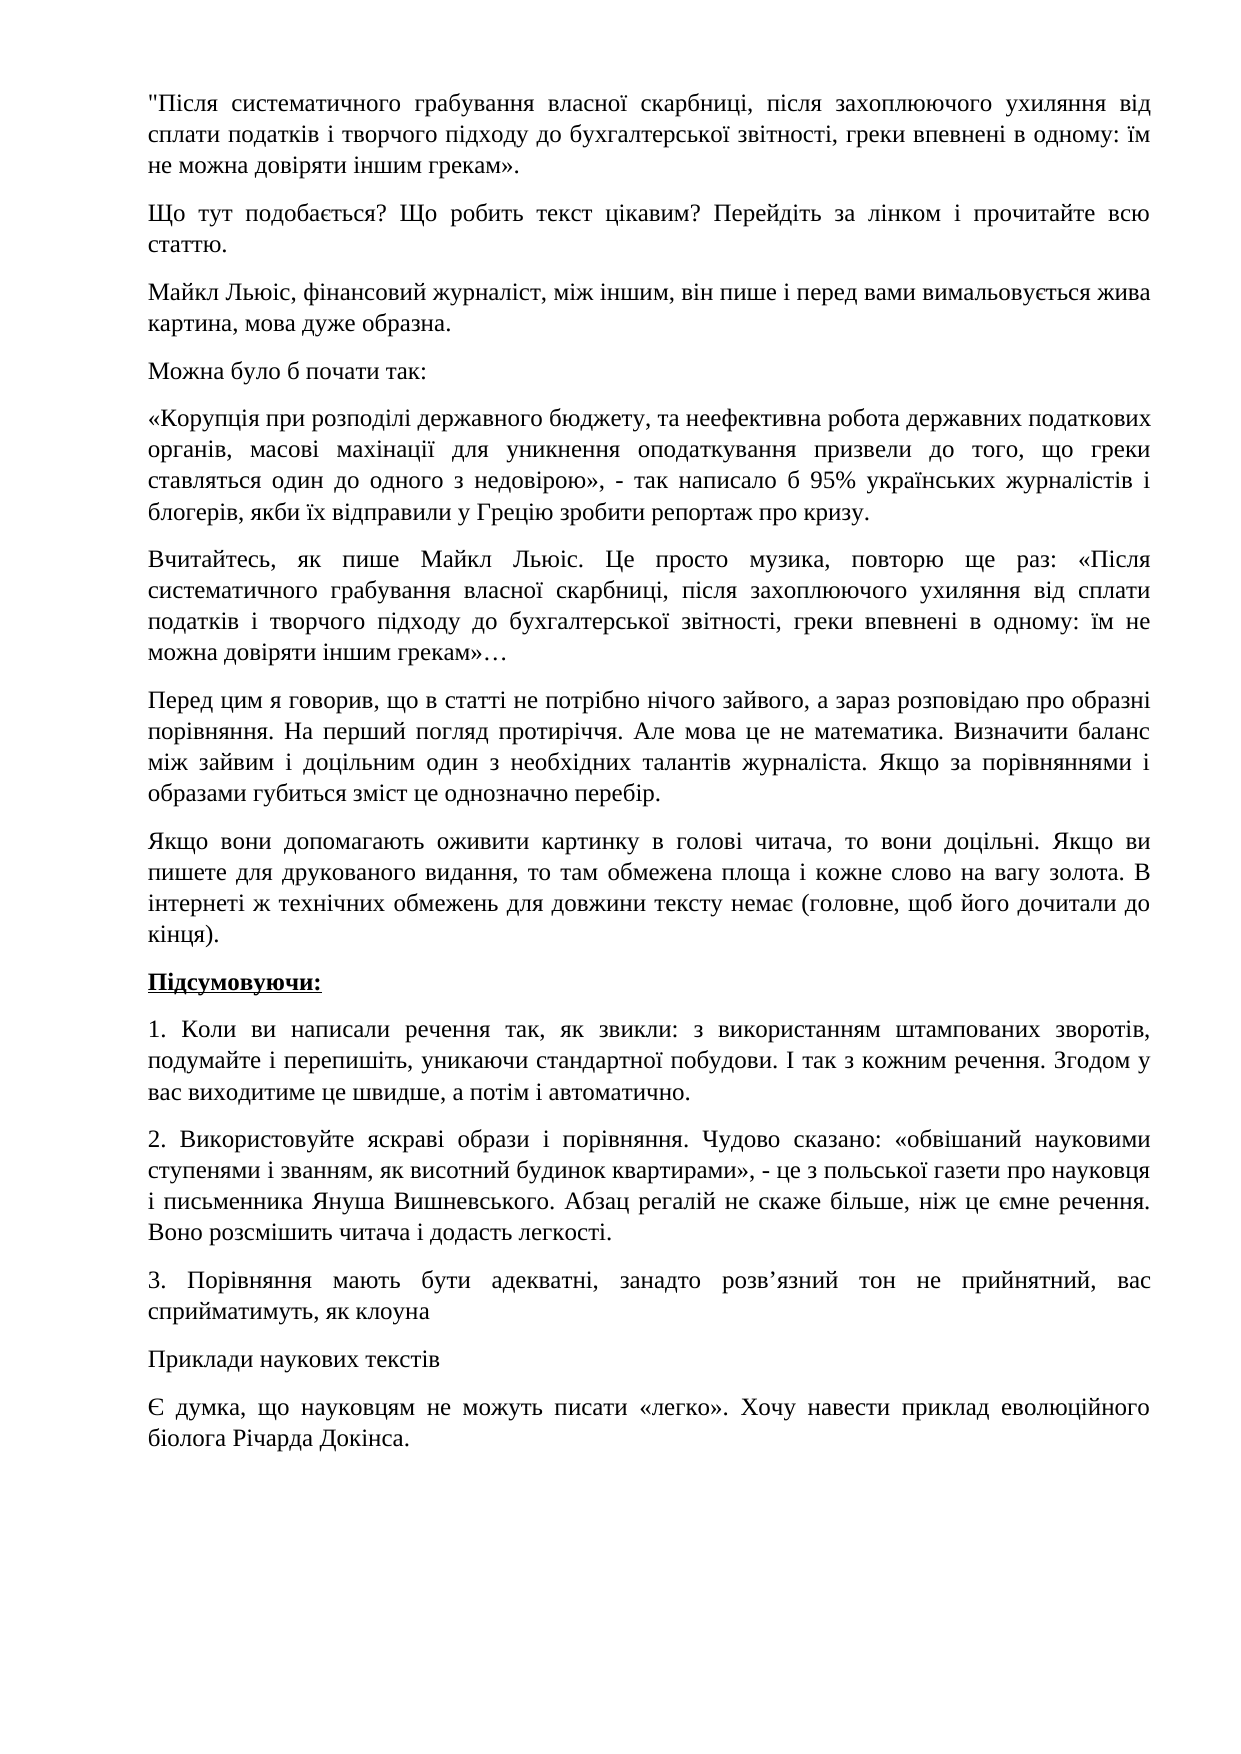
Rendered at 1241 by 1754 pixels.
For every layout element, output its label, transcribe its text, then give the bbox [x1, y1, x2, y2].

text Перед цим я говорив, що в статті не потрібно нічого зайвого, а зараз розповідаю про образні порівняння. На перший погляд протиріччя. Але мова це не математика. Визначити баланс між зайвим і доцільним один з необхідних талантів журналіста. Якщо за порівняннями і образами губиться зміст це однозначно перебір. [148, 685, 1152, 807]
text Підсумовуючи: [148, 967, 1152, 996]
text Що тут подобається? Що робить текст цікавим? Перейдіть за лінком і прочитайте всю статтю. [148, 198, 1152, 258]
text "Після систематичного грабування власної скарбниці, після захоплюючого ухиляння від сплати податків і творчого підходу до бухгалтерської звітності, греки впевнені в одному: їм не можна довіряти іншим грекам». [148, 88, 1152, 179]
text Можна було б почати так: [148, 356, 1152, 384]
text Вчитайтесь, як пише Майкл Льюіс. Це просто музика, повторю ще раз: «Після систематичного грабування власної скарбниці, після захоплюючого ухиляння від сплати податків і творчого підходу до бухгалтерської звітності, греки впевнені в одному: їм не можна довіряти іншим грекам»… [148, 544, 1152, 666]
text Є думка, що науковцям не можуть писати «легко». Хочу навести приклад еволюційного біолога Річарда Докінса. [148, 1392, 1152, 1451]
text 1. Коли ви написали речення так, як звикли: з використанням штампованих зворотів, подумайте і перепишіть, уникаючи стандартної побудови. І так з кожним речення. Згодом у вас виходитиме це швидше, а потім і автоматично. [148, 1014, 1152, 1105]
text Майкл Льюіс, фінансовий журналіст, між іншим, він пише і перед вами вимальовується жива картина, мова дуже образна. [148, 277, 1152, 337]
text 2. Використовуйте яскраві образи і порівняння. Чудово сказано: «обвішаний науковими ступенями і званням, як висотний будинок квартирами», - це з польської газети про науковця і письменника Януша Вишневського. Абзац регалій не скаже більше, ніж це ємне речення. Воно розсмішить читача і додасть легкості. [148, 1124, 1152, 1246]
text Якщо вони допомагають оживити картинку в голові читача, то вони доцільні. Якщо ви пишете для друкованого видання, то там обмежена площа і кожне слово на вагу золота. В інтернеті ж технічних обмежень для довжини тексту немає (головне, щоб його дочитали до кінця). [148, 826, 1152, 948]
text 3. Порівняння мають бути адекватні, занадто розв’язний тон не прийнятний, вас сприйматимуть, як клоуна [148, 1265, 1152, 1325]
text Приклади наукових текстів [148, 1344, 1152, 1373]
text «Корупція при розподілі державного бюджету, та неефективна робота державних податкових органів, масові махінації для уникнення оподаткування призвели до того, що греки ставляться один до одного з недовірою», - так написало б 95% українських журналістів і блогерів, якби їх відправили у Грецію зробити репортаж про кризу. [148, 403, 1152, 525]
